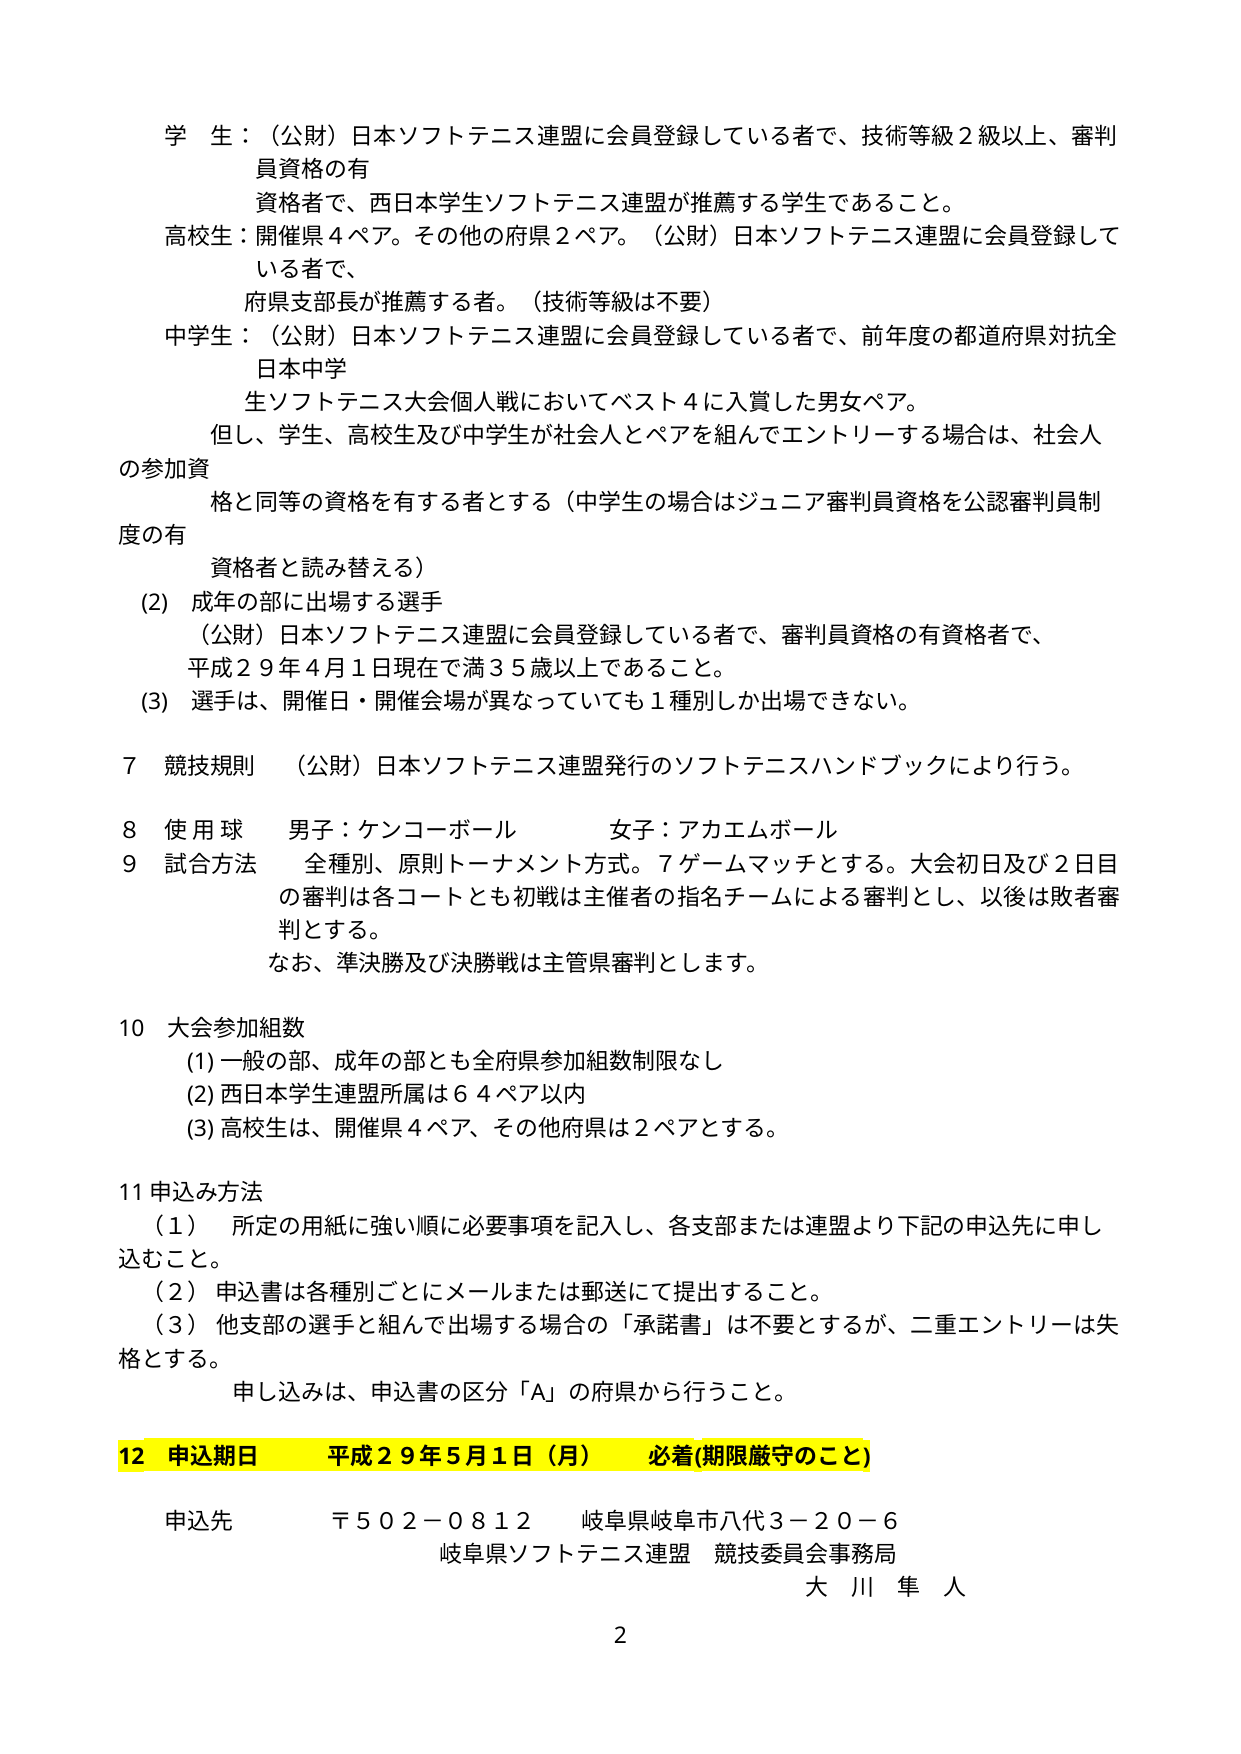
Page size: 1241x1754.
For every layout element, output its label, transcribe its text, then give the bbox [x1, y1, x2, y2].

text (1) 一般の部、成年の部とも全府県参加組数制限なし [118, 1043, 1122, 1076]
text ８ 使 用 球 男子：ケンコーボール 女子：アカエムボール [118, 812, 1122, 845]
text 但し、学生、高校生及び中学生が社会人とペアを組んでエントリーする場合は、社会人の参加資 [118, 417, 1122, 484]
text 申し込みは、申込書の区分「A」の府県から行うこと。 [118, 1374, 1122, 1407]
text 岐阜県ソフトテニス連盟 競技委員会事務局 [118, 1536, 1122, 1569]
text 資格者で、西日本学生ソフトテニス連盟が推薦する学生であること。 [256, 184, 1122, 218]
text （３） 他支部の選手と組んで出場する場合の「承諾書」は不要とするが、二重エントリーは失格とする。 [118, 1307, 1122, 1374]
text （２） 申込書は各種別ごとにメールまたは郵送にて提出すること。 [118, 1274, 1122, 1307]
text 大 川 隼 人 [118, 1569, 1122, 1602]
text ７ 競技規則 （公財）日本ソフトテニス連盟発行のソフトテニスハンドブックにより行う。 [118, 748, 1122, 781]
text ９ 試合方法 全種別、原則トーナメント方式。７ゲームマッチとする。大会初日及び２日目の審判は各コートとも初戦は主催者の指名チームによる審判とし、以後は敗者審判とする。 [118, 845, 1122, 945]
text 生ソフトテニス大会個人戦においてベスト４に入賞した男女ペア。 [244, 384, 1122, 417]
text 中学生：（公財）日本ソフトテニス連盟に会員登録している者で、前年度の都道府県対抗全日本中学 [164, 317, 1122, 384]
text 申込先 〒５０２－０８１２ 岐阜県岐阜市八代３－２０－６ [118, 1503, 1122, 1536]
text (2) 成年の部に出場する選手 [118, 583, 1122, 617]
text 資格者と読み替える） [118, 550, 1122, 583]
text 平成２９年４月１日現在で満３５歳以上であること。 [187, 650, 1122, 683]
text 11申込み方法 [118, 1174, 1122, 1207]
text 高校生：開催県４ペア。その他の府県２ペア。（公財）日本ソフトテニス連盟に会員登録している者で、 [164, 218, 1122, 284]
text (3) 高校生は、開催県４ペア、その他府県は２ペアとする。 [118, 1109, 1122, 1143]
text 格と同等の資格を有する者とする（中学生の場合はジュニア審判員資格を公認審判員制度の有 [118, 484, 1122, 550]
text 10 大会参加組数 [118, 1009, 1122, 1043]
text (2) 西日本学生連盟所属は６４ペア以内 [118, 1076, 1122, 1109]
text （公財）日本ソフトテニス連盟に会員登録している者で、審判員資格の有資格者で、 [187, 617, 1122, 650]
text (3) 選手は、開催日・開催会場が異なっていても１種別しか出場できない。 [118, 683, 1122, 716]
text 12 申込期日 平成２９年５月１日（月） 必着(期限厳守のこと) [863, 1438, 1122, 1472]
text 学 生：（公財）日本ソフトテニス連盟に会員登録している者で、技術等級２級以上、審判員資格の有 [164, 118, 1122, 184]
text 府県支部長が推薦する者。（技術等級は不要） [244, 284, 1122, 317]
text なお、準決勝及び決勝戦は主管県審判とします。 [118, 945, 1122, 978]
text （１） 所定の用紙に強い順に必要事項を記入し、各支部または連盟より下記の申込先に申し込むこと。 [118, 1207, 1122, 1274]
